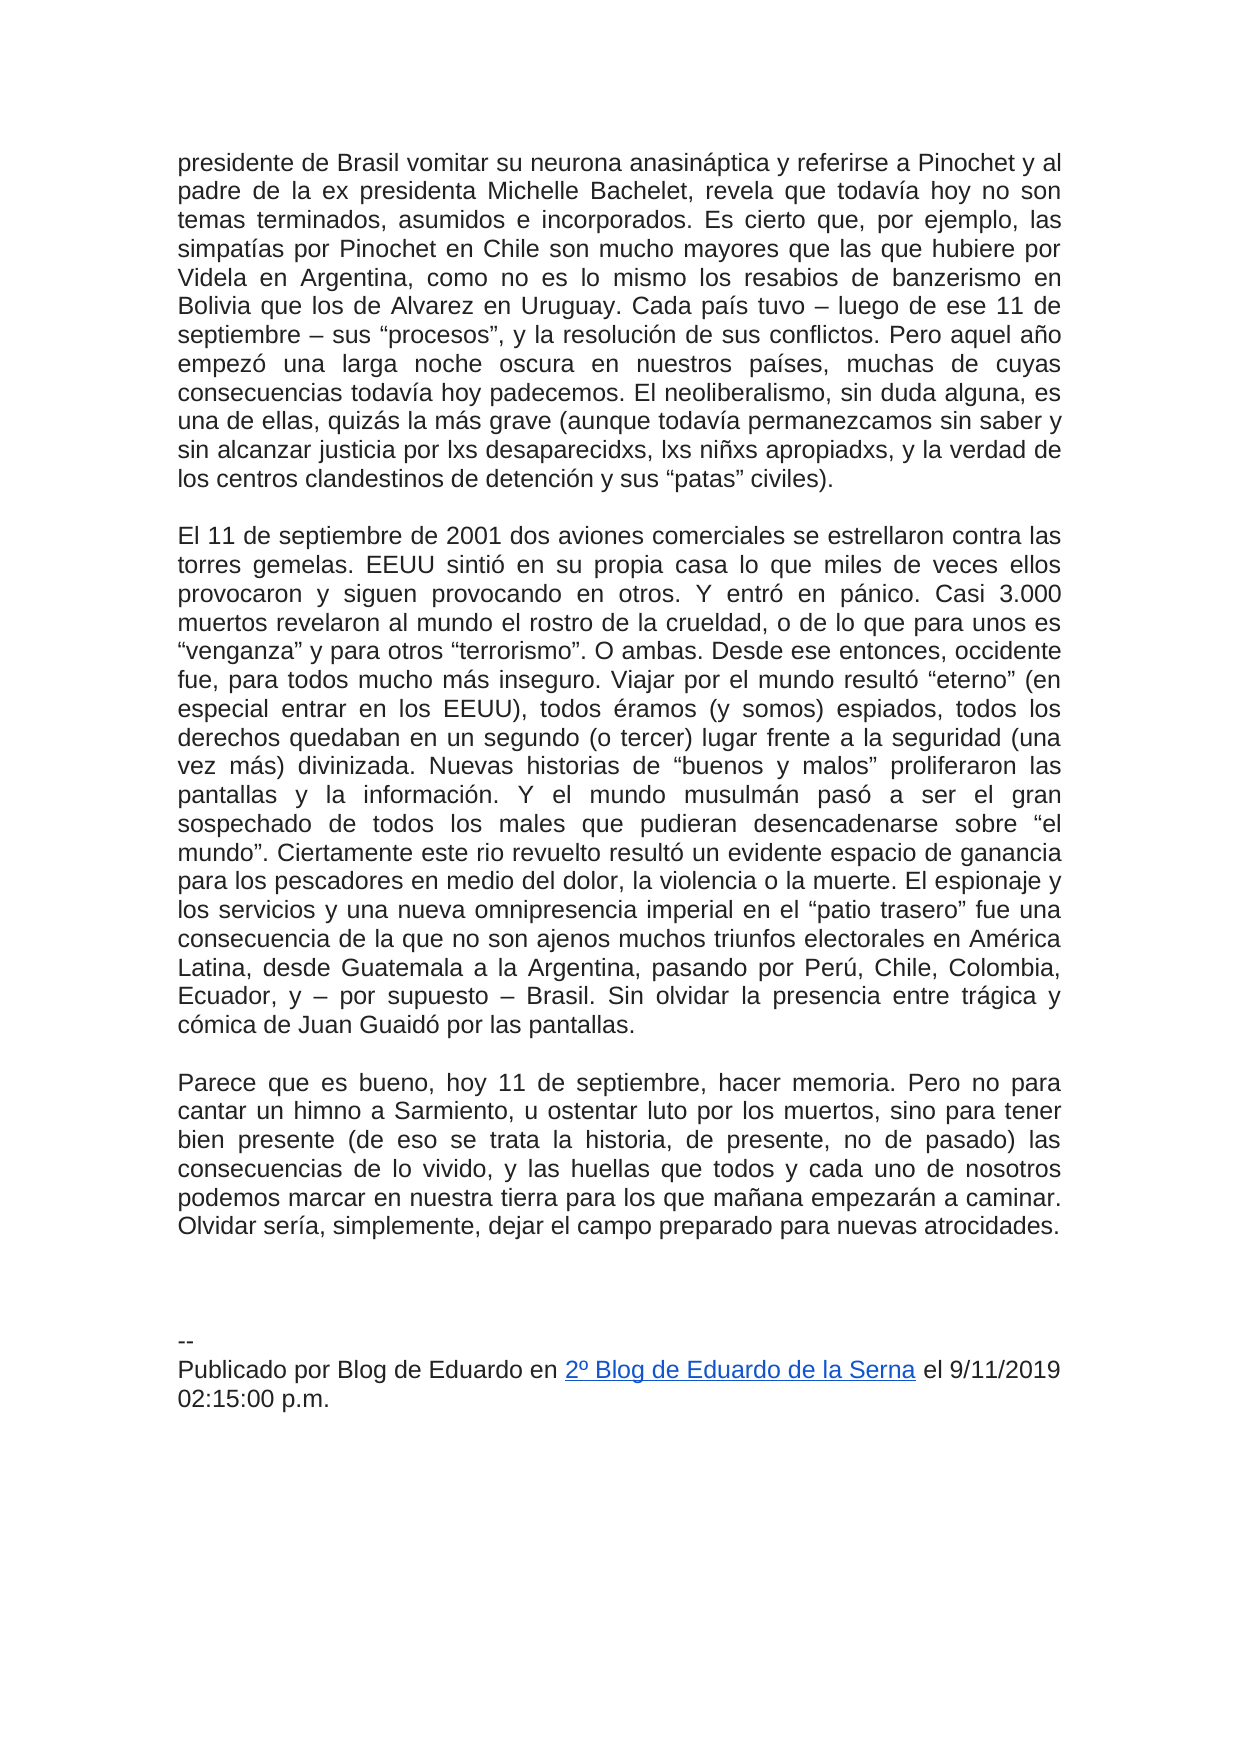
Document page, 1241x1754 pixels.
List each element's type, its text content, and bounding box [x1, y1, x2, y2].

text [177, 148, 1063, 493]
text Parece que es bueno, hoy 11 de septiembre, hacer memoria. Pero no para cantar un himno a Sarmiento, u ostentar luto por los muertos, sino para tener bien presente (de eso se trata la historia, de presente, no de pasado) las consecuencias de lo vivido, y las huellas que todos y cada uno de nosotros podemos marcar en nuestra tierra para los que mañana empezarán a caminar. Olvidar sería, simplemente, dejar el campo preparado para nuevas atrocidades. [177, 1068, 1063, 1240]
text El 11 de septiembre de 2001 dos aviones comerciales se estrellaron contra las torres gemelas. EEUU sintió en su propia casa lo que miles de veces ellos provocaron y siguen provocando en otros. Y entró en pánico. Casi 3.000 muertos revelaron al mundo el rostro de la crueldad, o de lo que para unos es “venganza” y para otros “terrorismo”. O ambas. Desde ese entonces, occidente fue, para todos mucho más inseguro. Viajar por el mundo resultó “eterno” (en especial entrar en los EEUU), todos éramos (y somos) espiados, todos los derechos quedaban en un segundo (o tercer) lugar frente a la seguridad (una vez más) divinizada. Nuevas historias de “buenos y malos” proliferaron las pantallas y la información. Y el mundo musulmán pasó a ser el gran sospechado de todos los males que pudieran desencadenarse sobre “el mundo”. Ciertamente este rio revuelto resultó un evidente espacio de ganancia para los pescadores en medio del dolor, la violencia o la muerte. El espionaje y los servicios y una nueva omnipresencia imperial en el “patio trasero” fue una consecuencia de la que no son ajenos muchos triunfos electorales en América Latina, desde Guatemala a la Argentina, pasando por Perú, Chile, Colombia, Ecuador, y – por supuesto – Brasil. Sin olvidar la presencia entre trágica y cómica de Juan Guaidó por las pantallas. [177, 521, 1063, 1039]
text -- Publicado por Blog de Eduardo en 2º Blog de Eduardo de la Serna el 9/11/2019 02:15:00 p.m. [177, 1240, 1063, 1441]
